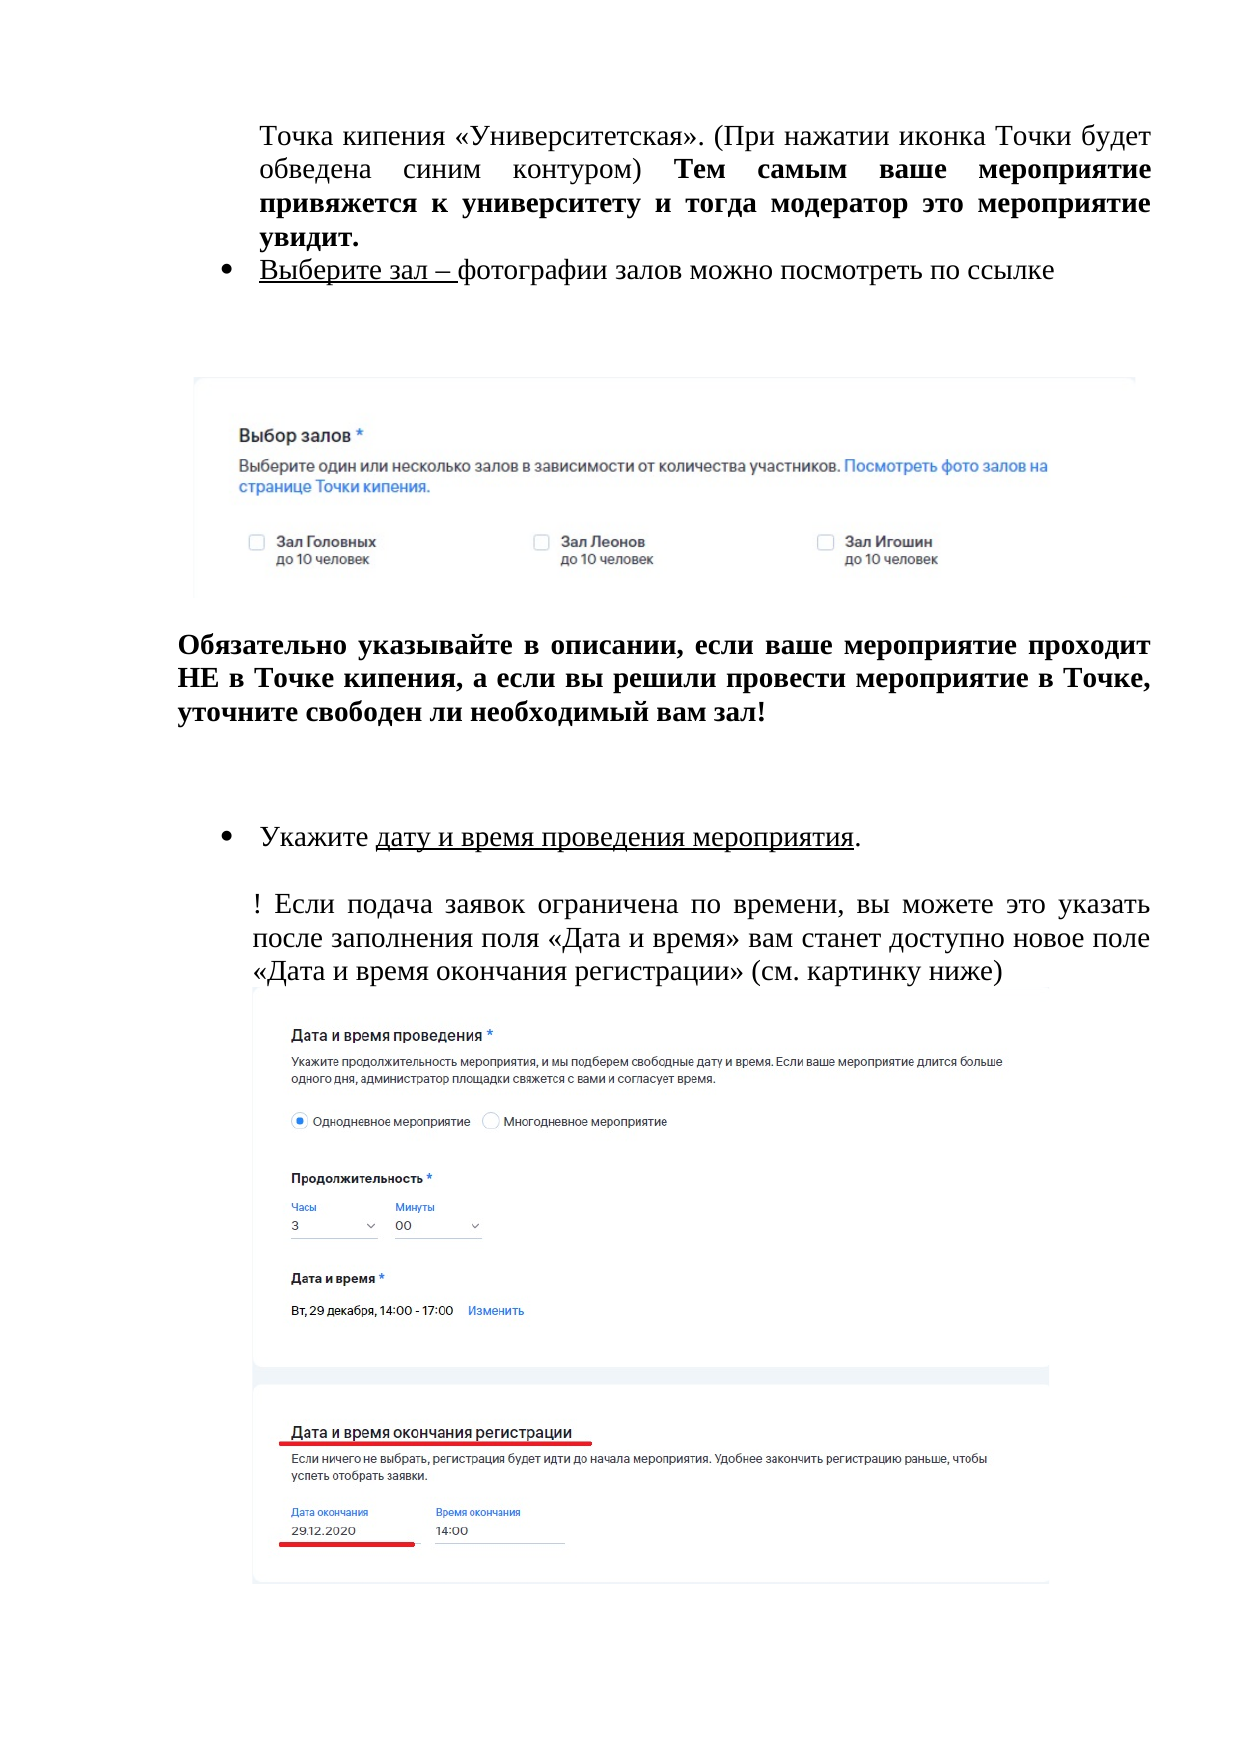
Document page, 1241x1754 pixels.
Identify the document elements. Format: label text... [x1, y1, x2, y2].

list Укажите дату и время проведения мероприятия. [222, 819, 1152, 853]
text Обязательно указывайте в описании, если ваше мероприятие проходит НЕ в Точке кипения, а если вы решили провести мероприятие в Точке, уточните свободен ли необходимый вам зал! [177, 627, 1152, 727]
list ! Если подача заявок ограничена по времени, вы можете это указать после заполнения поля «Дата и время» вам станет доступно новое поле «Дата и время окончания регистрации» (см. картинку ниже) [252, 886, 1152, 987]
picture [193, 377, 1136, 598]
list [222, 118, 1152, 252]
picture [252, 987, 1050, 1584]
list Выберите зал – фотографии залов можно посмотреть по ссылке [222, 252, 1152, 286]
